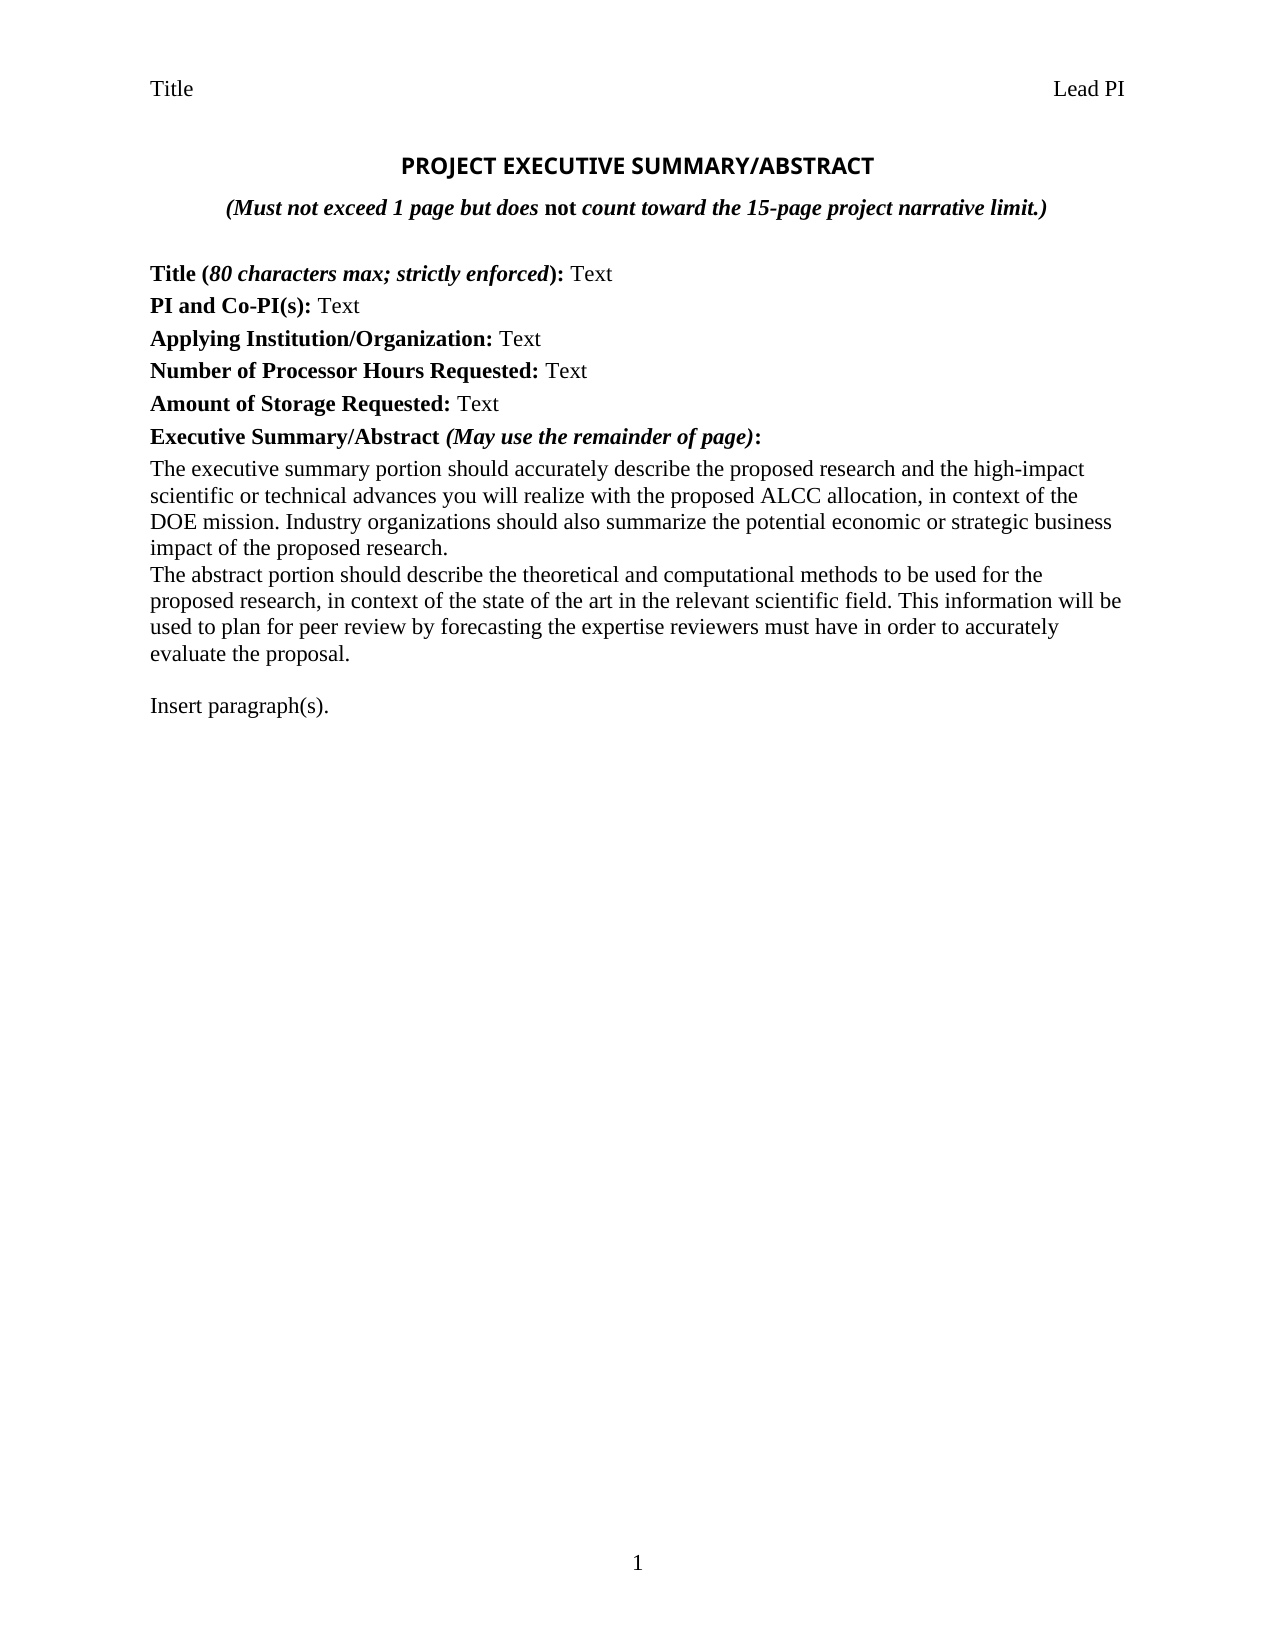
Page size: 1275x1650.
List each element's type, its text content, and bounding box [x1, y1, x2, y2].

subtitle PROJECT EXECUTIVE SUMMARY/Abstract [150, 150, 1125, 181]
text (Must not exceed 1 page but does not count toward the 15-page project narrative limit.) [150, 194, 1125, 220]
text Amount of Storage Requested: Text [150, 390, 1125, 416]
text PI and Co-PI(s): Text [150, 292, 1125, 319]
text The executive summary portion should accurately describe the proposed research and the high-impact scientific or technical advances you will realize with the proposed ALCC allocation, in context of the DOE mission. Industry organizations should also summarize the potential economic or strategic business impact of the proposed research. [150, 455, 1125, 561]
text Executive Summary/Abstract (May use the remainder of page): [150, 423, 1125, 449]
text The abstract portion should describe the theoretical and computational methods to be used for the proposed research, in context of the state of the art in the relevant scientific field. This information will be used to plan for peer review by forecasting the expertise reviewers must have in order to accurately evaluate the proposal. [150, 561, 1125, 666]
text Title (80 characters max; strictly enforced): Text [150, 260, 1125, 286]
text Applying Institution/Organization: Text [150, 325, 1125, 351]
text Number of Processor Hours Requested: Text [150, 357, 1125, 384]
text Insert paragraph(s). [150, 692, 1125, 719]
